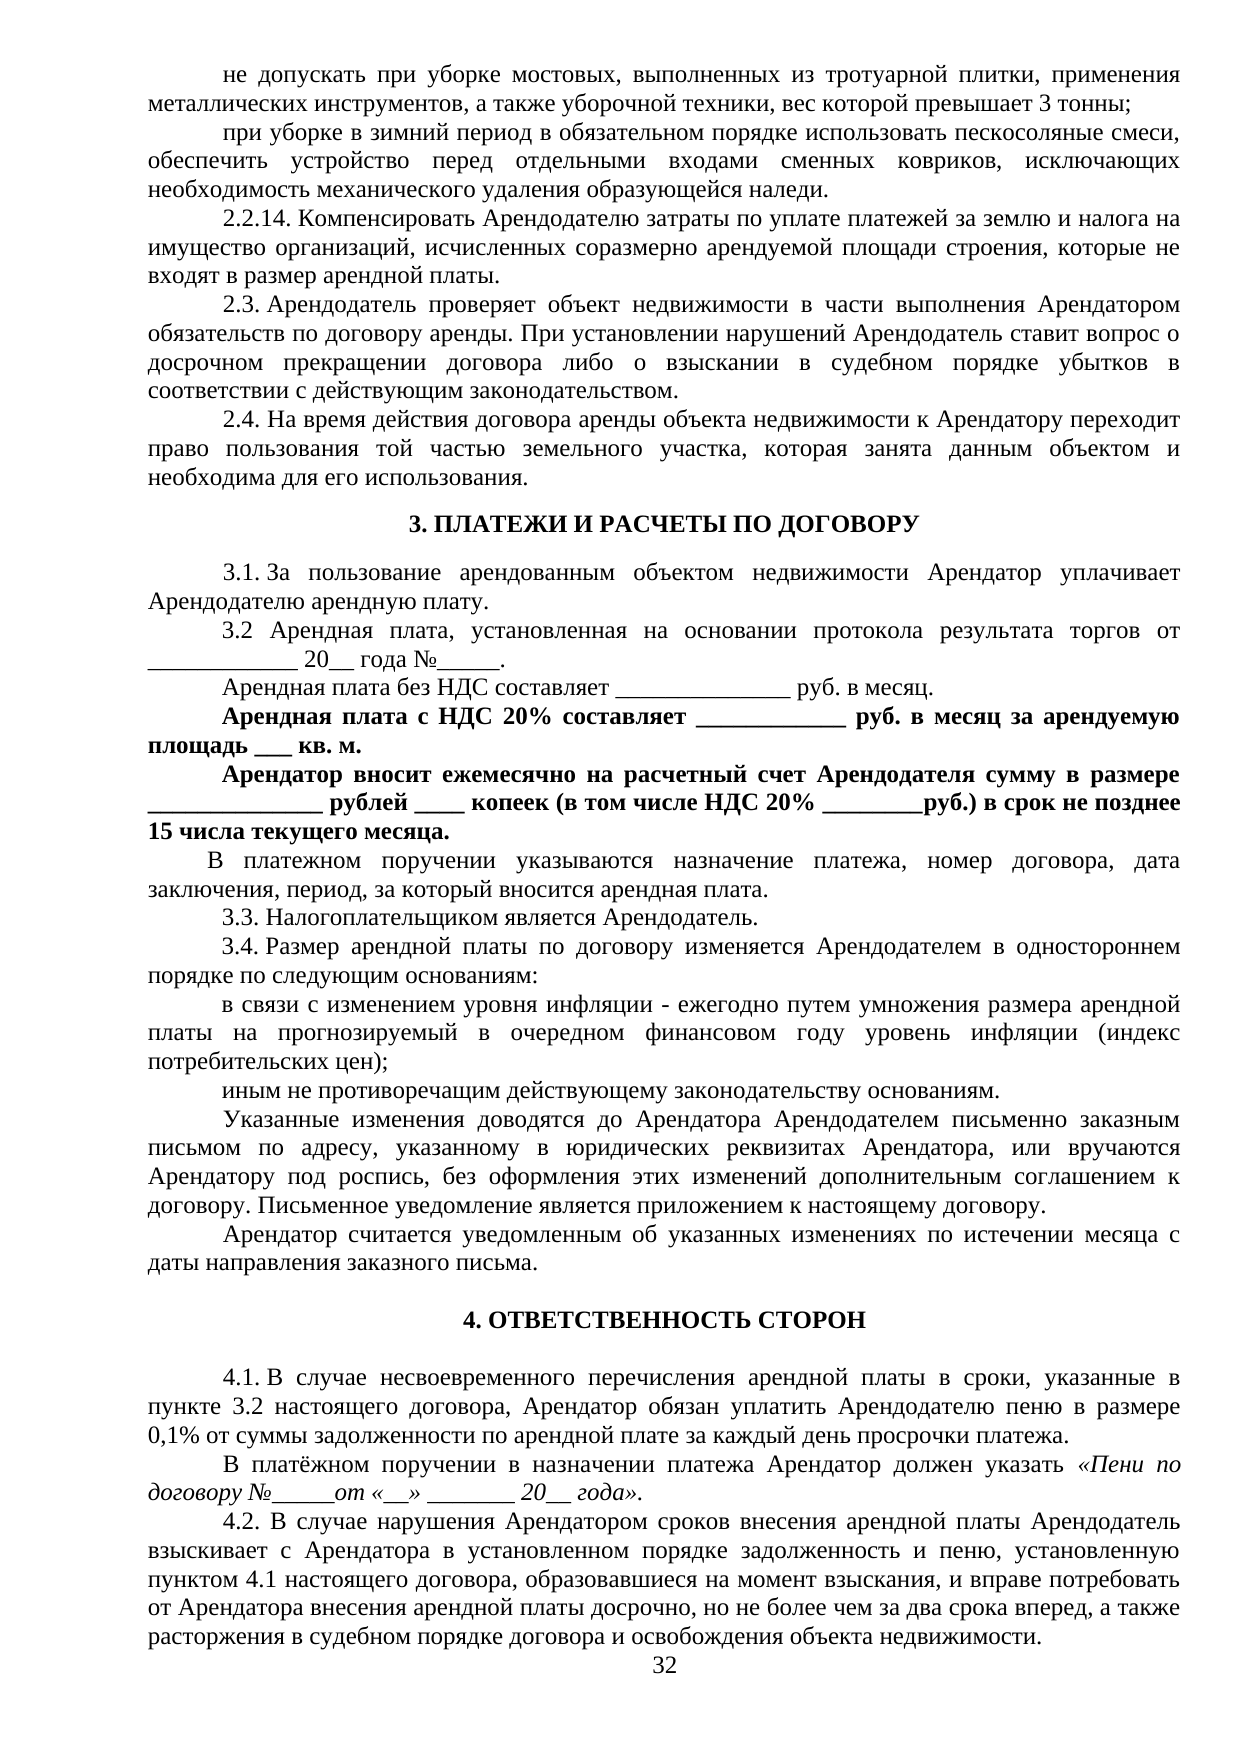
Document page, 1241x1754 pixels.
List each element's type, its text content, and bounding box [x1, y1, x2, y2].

text 2.4. На время действия договора аренды объекта недвижимости к Арендатору переходит право пользования той частью земельного участка, которая занята данным объектом и необходима для его использования. [148, 404, 1181, 490]
text Арендная плата без НДС составляет ______________ руб. в месяц. [148, 672, 1181, 701]
text 3.4. Размер арендной платы по договору изменяется Арендодателем в одностороннем порядке по следующим основаниям: [148, 931, 1181, 989]
text в связи с изменением уровня инфляции - ежегодно путем умножения размера арендной платы на прогнозируемый в очередном финансовом году уровень инфляции (индекс потребительских цен); [148, 989, 1181, 1075]
text не допускать при уборке мостовых, выполненных из тротуарной плитки, применения металлических инструментов, а также уборочной техники, вес которой превышает 3 тонны; [148, 59, 1181, 117]
text 3.3. Налогоплательщиком является Арендодатель. [148, 902, 1181, 931]
text 3.1. За пользование арендованным объектом недвижимости Арендатор уплачивает Арендодателю арендную плату. [148, 557, 1181, 615]
text Указанные изменения доводятся до Арендатора Арендодателем письменно заказным письмом по адресу, указанному в юридических реквизитах Арендатора, или вручаются Арендатору под роспись, без оформления этих изменений дополнительным соглашением к договору. Письменное уведомление является приложением к настоящему договору. [148, 1104, 1181, 1219]
text 4. ОТВЕТСТВЕННОСТЬ СТОРОН [148, 1305, 1181, 1334]
text при уборке в зимний период в обязательном порядке использовать пескосоляные смеси, обеспечить устройство перед отдельными входами сменных ковриков, исключающих необходимость механического удаления образующейся наледи. [148, 117, 1181, 203]
text Арендатор вносит ежемесячно на расчетный счет Арендодателя сумму в размере ______________ рублей ____ копеек (в том числе НДС 20% ________руб.) в срок не позднее 15 числа текущего месяца. [148, 759, 1181, 845]
text В платежном поручении указываются назначение платежа, номер договора, дата заключения, период, за который вносится арендная плата. [148, 845, 1181, 902]
text 4.1. В случае несвоевременного перечисления арендной платы в сроки, указанные в пункте 3.2 настоящего договора, Арендатор обязан уплатить Арендодателю пеню в размере 0,1% от суммы задолженности по арендной плате за каждый день просрочки платежа. [148, 1362, 1181, 1449]
text 3. ПЛАТЕЖИ И РАСЧЕТЫ ПО ДОГОВОРУ [148, 509, 1181, 538]
text 2.3. Арендодатель проверяет объект недвижимости в части выполнения Арендатором обязательств по договору аренды. При установлении нарушений Арендодатель ставит вопрос о досрочном прекращении договора либо о взыскании в судебном порядке убытков в соответствии с действующим законодательством. [148, 289, 1181, 404]
text 3.2 Арендная плата, установленная на основании протокола результата торгов от ____________ 20__ года №_____. [148, 615, 1181, 672]
text Арендатор считается уведомленным об указанных изменениях по истечении месяца с даты направления заказного письма. [148, 1219, 1181, 1276]
text иным не противоречащим действующему законодательству основаниям. [148, 1075, 1181, 1104]
text 4.2. В случае нарушения Арендатором сроков внесения арендной платы Арендодатель взыскивает с Арендатора в установленном порядке задолженность и пеню, установленную пунктом 4.1 настоящего договора, образовавшиеся на момент взыскания, и вправе потребовать от Арендатора внесения арендной платы досрочно, но не более чем за два срока вперед, а также расторжения в судебном порядке договора и освобождения объекта недвижимости. [148, 1506, 1181, 1650]
text Арендная плата с НДС 20% составляет ____________ руб. в месяц за арендуемую площадь ___ кв. м. [148, 701, 1181, 759]
text В платёжном поручении в назначении платежа Арендатор должен указать «Пени по договору №_____от «__» _______ 20__ года». [148, 1449, 1181, 1506]
text 2.2.14. Компенсировать Арендодателю затраты по уплате платежей за землю и налога на имущество организаций, исчисленных соразмерно арендуемой площади строения, которые не входят в размер арендной платы. [148, 203, 1181, 289]
